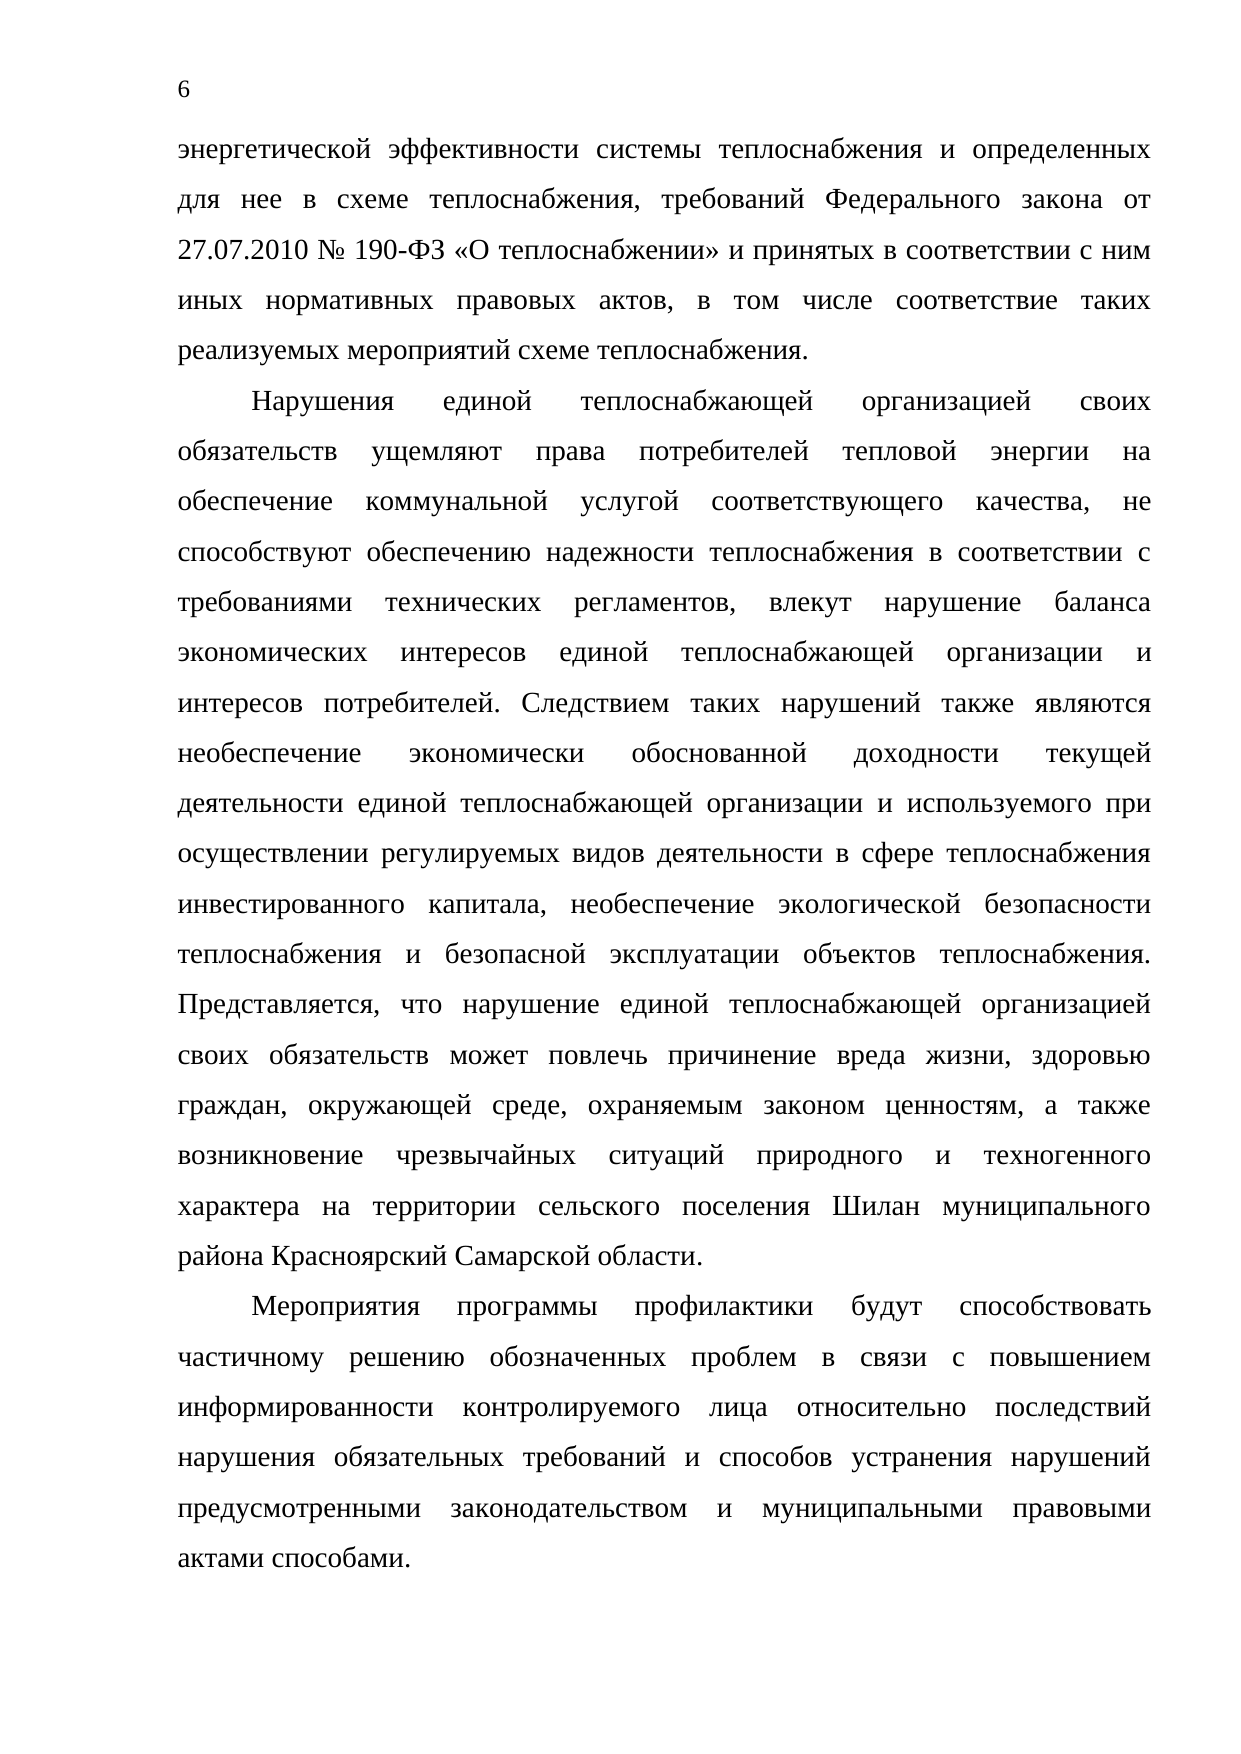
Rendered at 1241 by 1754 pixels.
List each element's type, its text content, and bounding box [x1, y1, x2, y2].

text Нарушения единой теплоснабжающей организацией своих обязательств ущемляют права потребителей тепловой энергии на обеспечение коммунальной услугой соответствующего качества, не способствуют обеспечению надежности теплоснабжения в соответствии с требованиями технических регламентов, влекут нарушение баланса экономических интересов единой теплоснабжающей организации и интересов потребителей. Следствием таких нарушений также являются необеспечение экономически обоснованной доходности текущей деятельности единой теплоснабжающей организации и используемого при осуществлении регулируемых видов деятельности в сфере теплоснабжения инвестированного капитала, необеспечение экологической безопасности теплоснабжения и безопасной эксплуатации объектов теплоснабжения. Представляется, что нарушение единой теплоснабжающей организацией своих обязательств может повлечь причинение вреда жизни, здоровью граждан, окружающей среде, охраняемым законом ценностям, а также возникновение чрезвычайных ситуаций природного и техногенного характера на территории сельского поселения Шилан муниципального района Красноярский Самарской области. [177, 383, 1152, 1272]
text Мероприятия программы профилактики будут способствовать частичному решению обозначенных проблем в связи с повышением информированности контролируемого лица относительно последствий нарушения обязательных требований и способов устранения нарушений предусмотренными законодательством и муниципальными правовыми актами способами. [177, 1288, 1152, 1573]
text Наиболее распространенной причиной перечисленных нарушений является стремление единой теплоснабжающей организации сэкономить средства, требующиеся для реализации мероприятий по строительству, реконструкции и (или) модернизации объектов теплоснабжения в сельском поселении Шилан муниципального района Красноярский Самарской области, необходимых для развития, обеспечения надежности и энергетической эффективности системы теплоснабжения и определенных для нее в схеме теплоснабжения, требований Федерального закона от 27.07.2010 № 190-ФЗ «О теплоснабжении» и принятых в соответствии с ним иных нормативных правовых актов, в том числе соответствие таких реализуемых мероприятий схеме теплоснабжения. [177, 131, 1152, 366]
